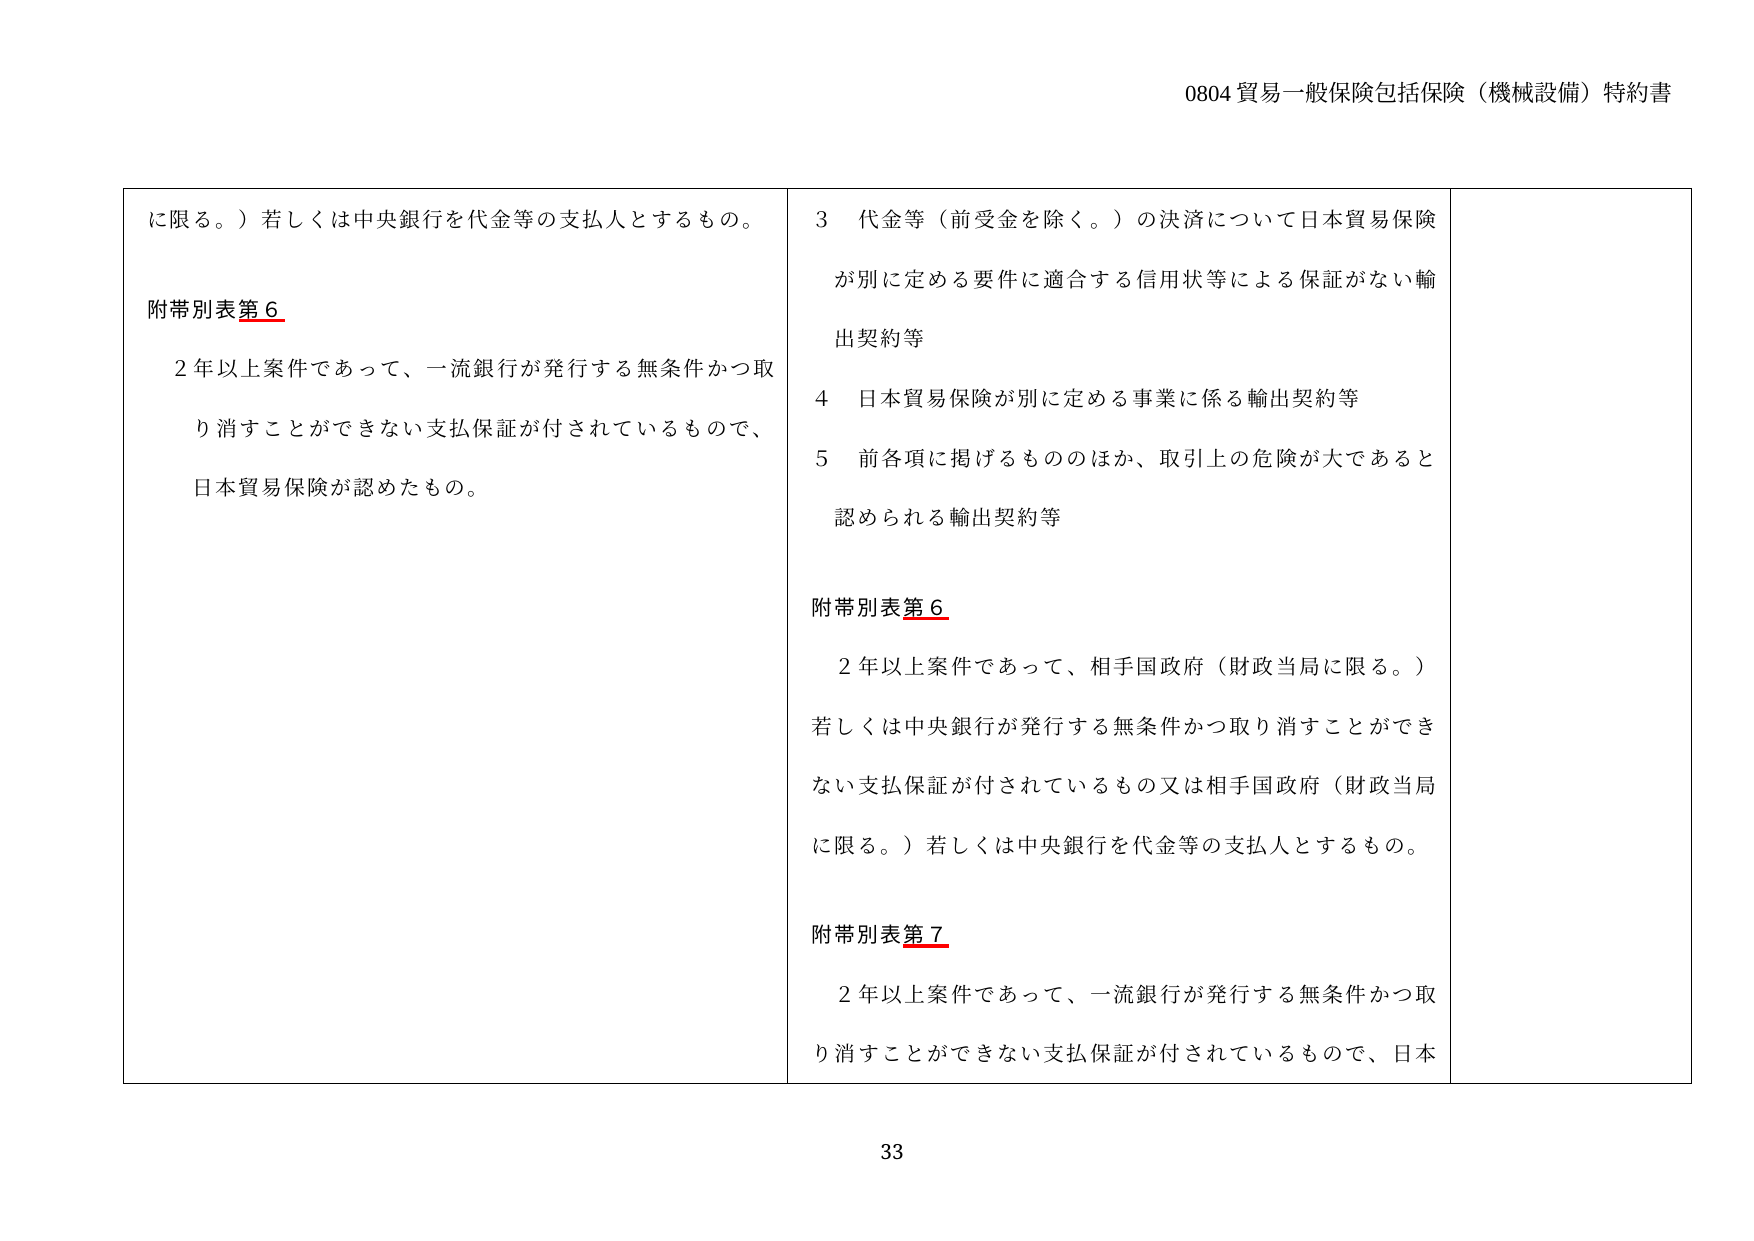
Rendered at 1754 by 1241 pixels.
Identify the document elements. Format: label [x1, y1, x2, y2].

table_cell [1451, 189, 1691, 1083]
table_cell [788, 189, 1450, 1083]
table_cell [124, 189, 787, 1083]
